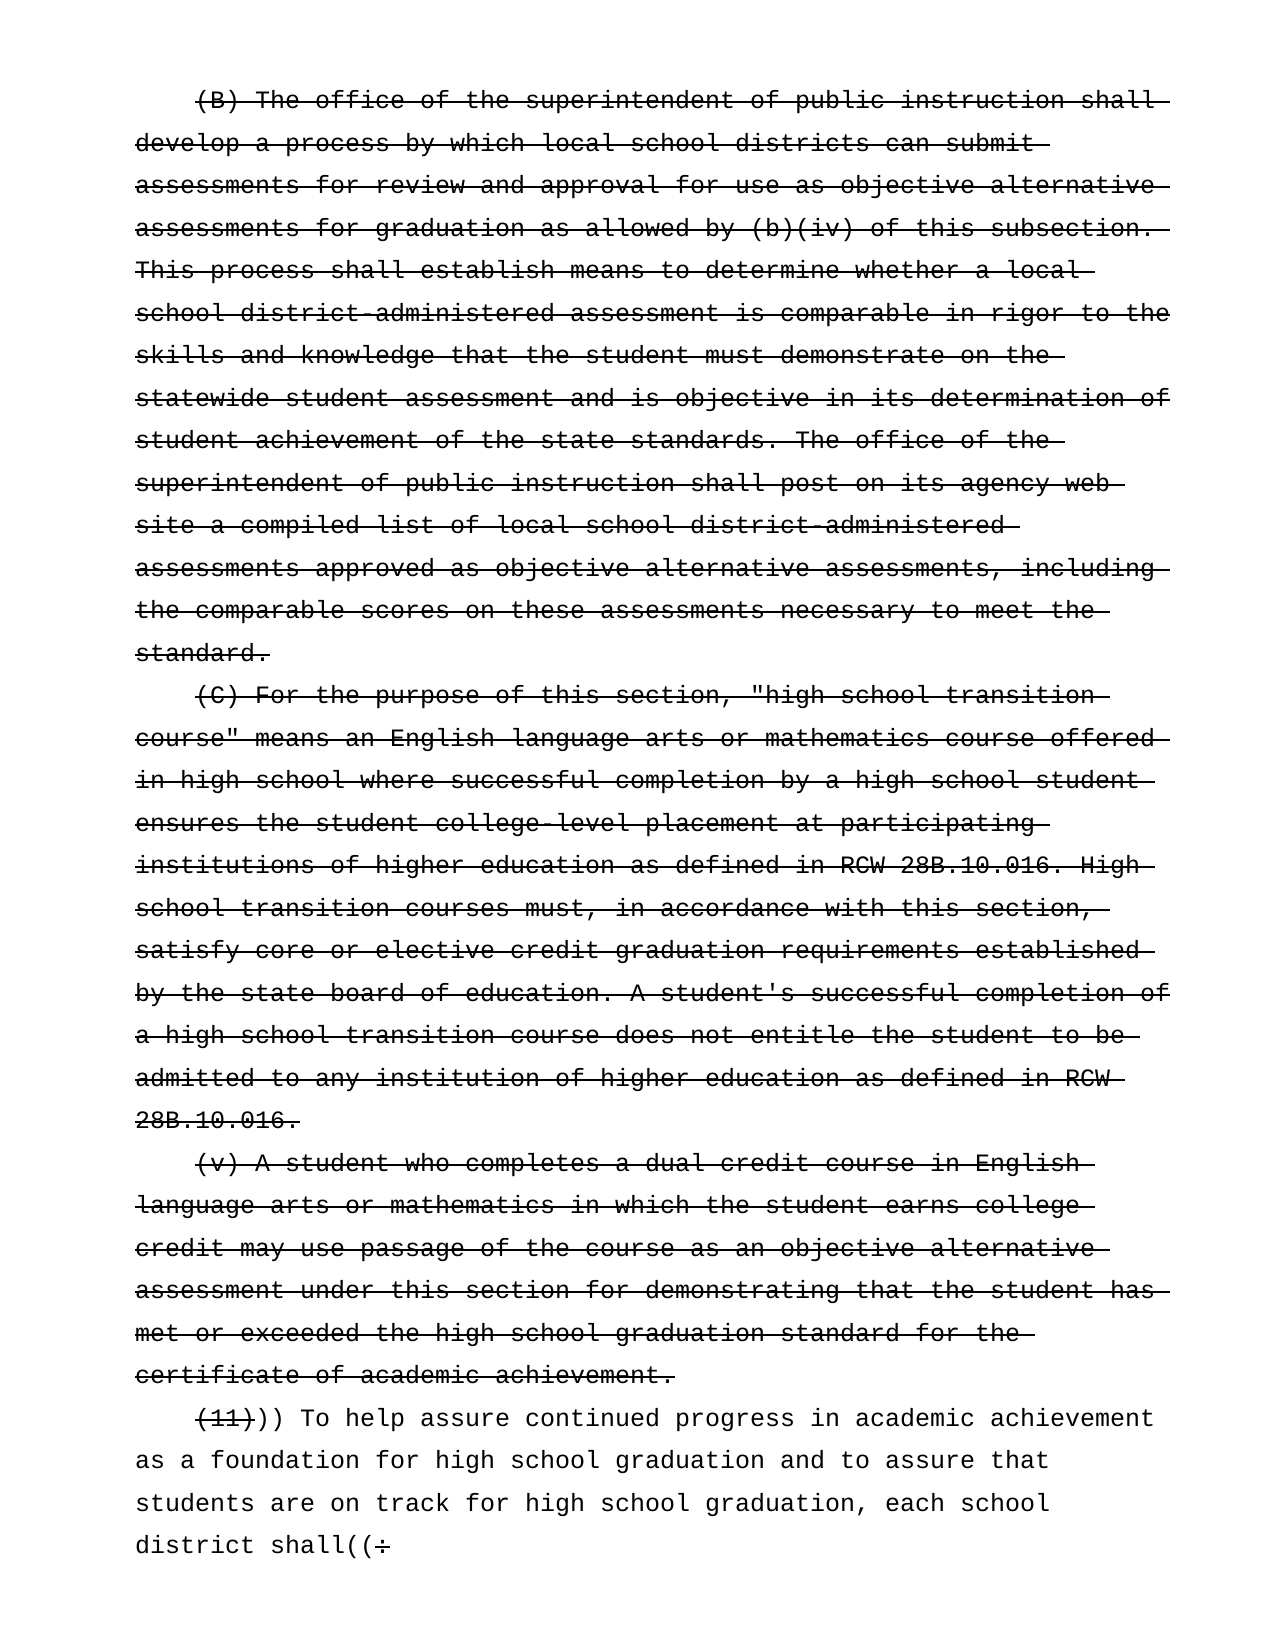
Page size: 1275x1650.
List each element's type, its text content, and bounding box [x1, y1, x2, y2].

text (B) The office of the superintendent of public instruction shall develop a process by which local school districts can submit assessments for review and approval for use as objective alternative assessments for graduation as allowed by (b)(iv) of this subsection. This process shall establish means to determine whether a local school district-administered assessment is comparable in rigor to the skills and knowledge that the student must demonstrate on the statewide student assessment and is objective in its determination of student achievement of the state standards. The office of the superintendent of public instruction shall post on its agency web site a compiled list of local school district-administered assessments approved as objective alternative assessments, including the comparable scores on these assessments necessary to meet the standard. [135, 316, 1170, 399]
text (B) The office of the superintendent of public instruction shall develop a process by which local school districts can submit assessments for review and approval for use as objective alternative assessments for graduation as allowed by (b)(iv) of this subsection. This process shall establish means to determine whether a local school district-administered assessment is comparable in rigor to the skills and knowledge that the student must demonstrate on the statewide student assessment and is objective in its determination of student achievement of the state standards. The office of the superintendent of public instruction shall post on its agency web site a compiled list of local school district-administered assessments approved as objective alternative assessments, including the comparable scores on these assessments necessary to meet the standard. [135, 401, 1170, 569]
text (v) A student who completes a dual credit course in English language arts or mathematics in which the student earns college credit may use passage of the course as an objective alternative assessment under this section for demonstrating that the student has met or exceeded the high school graduation standard for the certificate of academic achievement. [135, 1293, 1170, 1392]
text (B) The office of the superintendent of public instruction shall develop a process by which local school districts can submit assessments for review and approval for use as objective alternative assessments for graduation as allowed by (b)(iv) of this subsection. This process shall establish means to determine whether a local school district-administered assessment is comparable in rigor to the skills and knowledge that the student must demonstrate on the statewide student assessment and is objective in its determination of student achievement of the state standards. The office of the superintendent of public instruction shall post on its agency web site a compiled list of local school district-administered assessments approved as objective alternative assessments, including the comparable scores on these assessments necessary to meet the standard. [135, 75, 1170, 186]
text (v) A student who completes a dual credit course in English language arts or mathematics in which the student earns college credit may use passage of the course as an objective alternative assessment under this section for demonstrating that the student has met or exceeded the high school graduation standard for the certificate of academic achievement. [135, 1137, 1170, 1291]
text (C) For the purpose of this section, "high school transition course" means an English language arts or mathematics course offered in high school where successful completion by a high school student ensures the student college-level placement at participating institutions of higher education as defined in RCW 28B.10.016. High school transition courses must, in accordance with this section, satisfy core or elective credit graduation requirements established by the state board of education. A student's successful completion of a high school transition course does not entitle the student to be admitted to any institution of higher education as defined in RCW 28B.10.016. [135, 741, 1170, 994]
text (B) The office of the superintendent of public instruction shall develop a process by which local school districts can submit assessments for review and approval for use as objective alternative assessments for graduation as allowed by (b)(iv) of this subsection. This process shall establish means to determine whether a local school district-administered assessment is comparable in rigor to the skills and knowledge that the student must demonstrate on the statewide student assessment and is objective in its determination of student achievement of the state standards. The office of the superintendent of public instruction shall post on its agency web site a compiled list of local school district-administered assessments approved as objective alternative assessments, including the comparable scores on these assessments necessary to meet the standard. [135, 231, 1170, 314]
text (11))) To help assure continued progress in academic achievement as a foundation for high school graduation and to assure that students are on track for high school graduation, each school district shall((: [135, 1392, 1170, 1562]
text (B) The office of the superintendent of public instruction shall develop a process by which local school districts can submit assessments for review and approval for use as objective alternative assessments for graduation as allowed by (b)(iv) of this subsection. This process shall establish means to determine whether a local school district-administered assessment is comparable in rigor to the skills and knowledge that the student must demonstrate on the statewide student assessment and is objective in its determination of student achievement of the state standards. The office of the superintendent of public instruction shall post on its agency web site a compiled list of local school district-administered assessments approved as objective alternative assessments, including the comparable scores on these assessments necessary to meet the standard. [135, 571, 1170, 670]
text (C) For the purpose of this section, "high school transition course" means an English language arts or mathematics course offered in high school where successful completion by a high school student ensures the student college-level placement at participating institutions of higher education as defined in RCW 28B.10.016. High school transition courses must, in accordance with this section, satisfy core or elective credit graduation requirements established by the state board of education. A student's successful completion of a high school transition course does not entitle the student to be admitted to any institution of higher education as defined in RCW 28B.10.016. [135, 996, 1170, 1137]
text (C) For the purpose of this section, "high school transition course" means an English language arts or mathematics course offered in high school where successful completion by a high school student ensures the student college-level placement at participating institutions of higher education as defined in RCW 28B.10.016. High school transition courses must, in accordance with this section, satisfy core or elective credit graduation requirements established by the state board of education. A student's successful completion of a high school transition course does not entitle the student to be admitted to any institution of higher education as defined in RCW 28B.10.016. [135, 670, 1170, 739]
